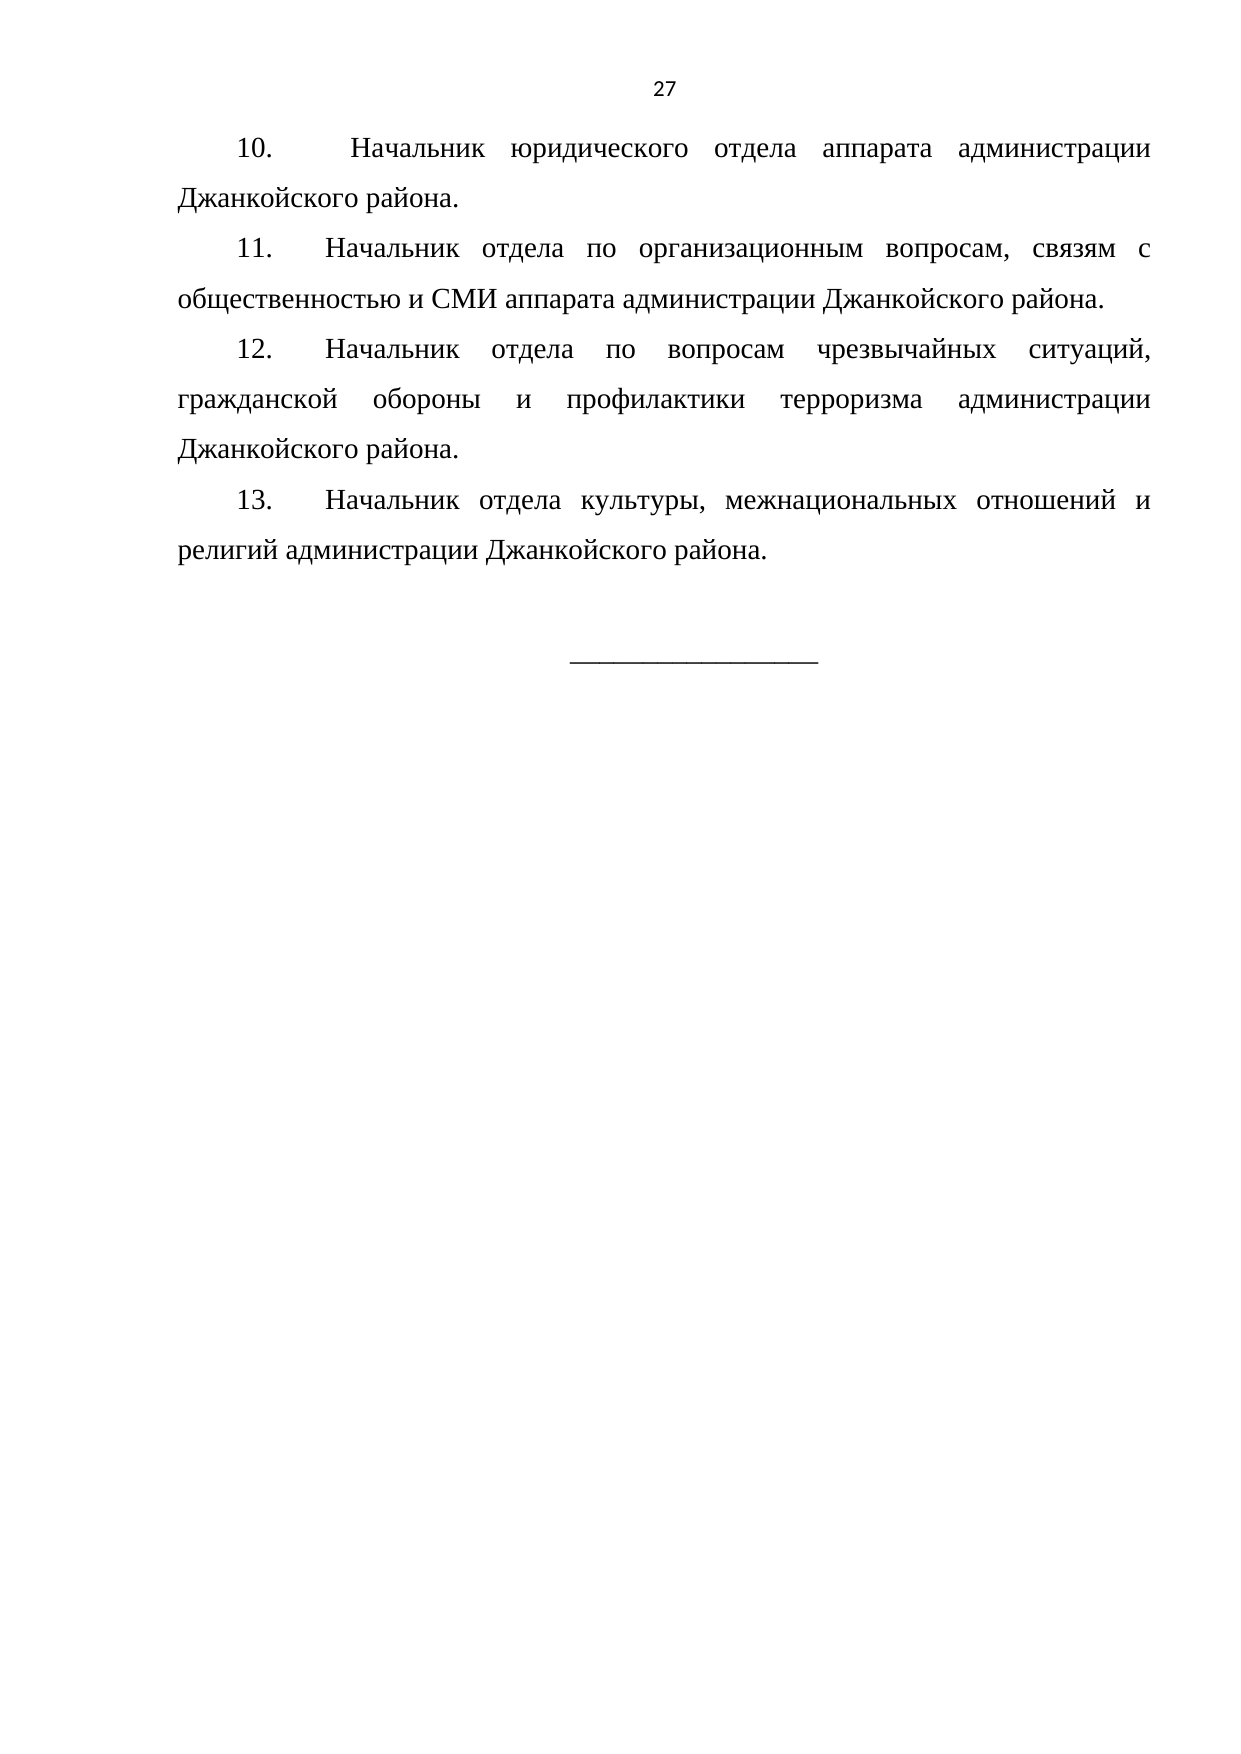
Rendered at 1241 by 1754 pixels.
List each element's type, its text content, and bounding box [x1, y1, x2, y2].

list Начальник юридического отдела аппарата администрации Джанкойского района. [177, 130, 1152, 214]
list Начальник отдела культуры, межнациональных отношений и религий администрации Джанкойского района. [177, 482, 1152, 566]
text _________________ [177, 633, 1152, 666]
list Начальник отдела по организационным вопросам, связям с общественностью и СМИ аппарата администрации Джанкойского района. [177, 230, 1152, 314]
list Начальник отдела по вопросам чрезвычайных ситуаций, гражданской обороны и профилактики терроризма администрации Джанкойского района. [177, 331, 1152, 465]
